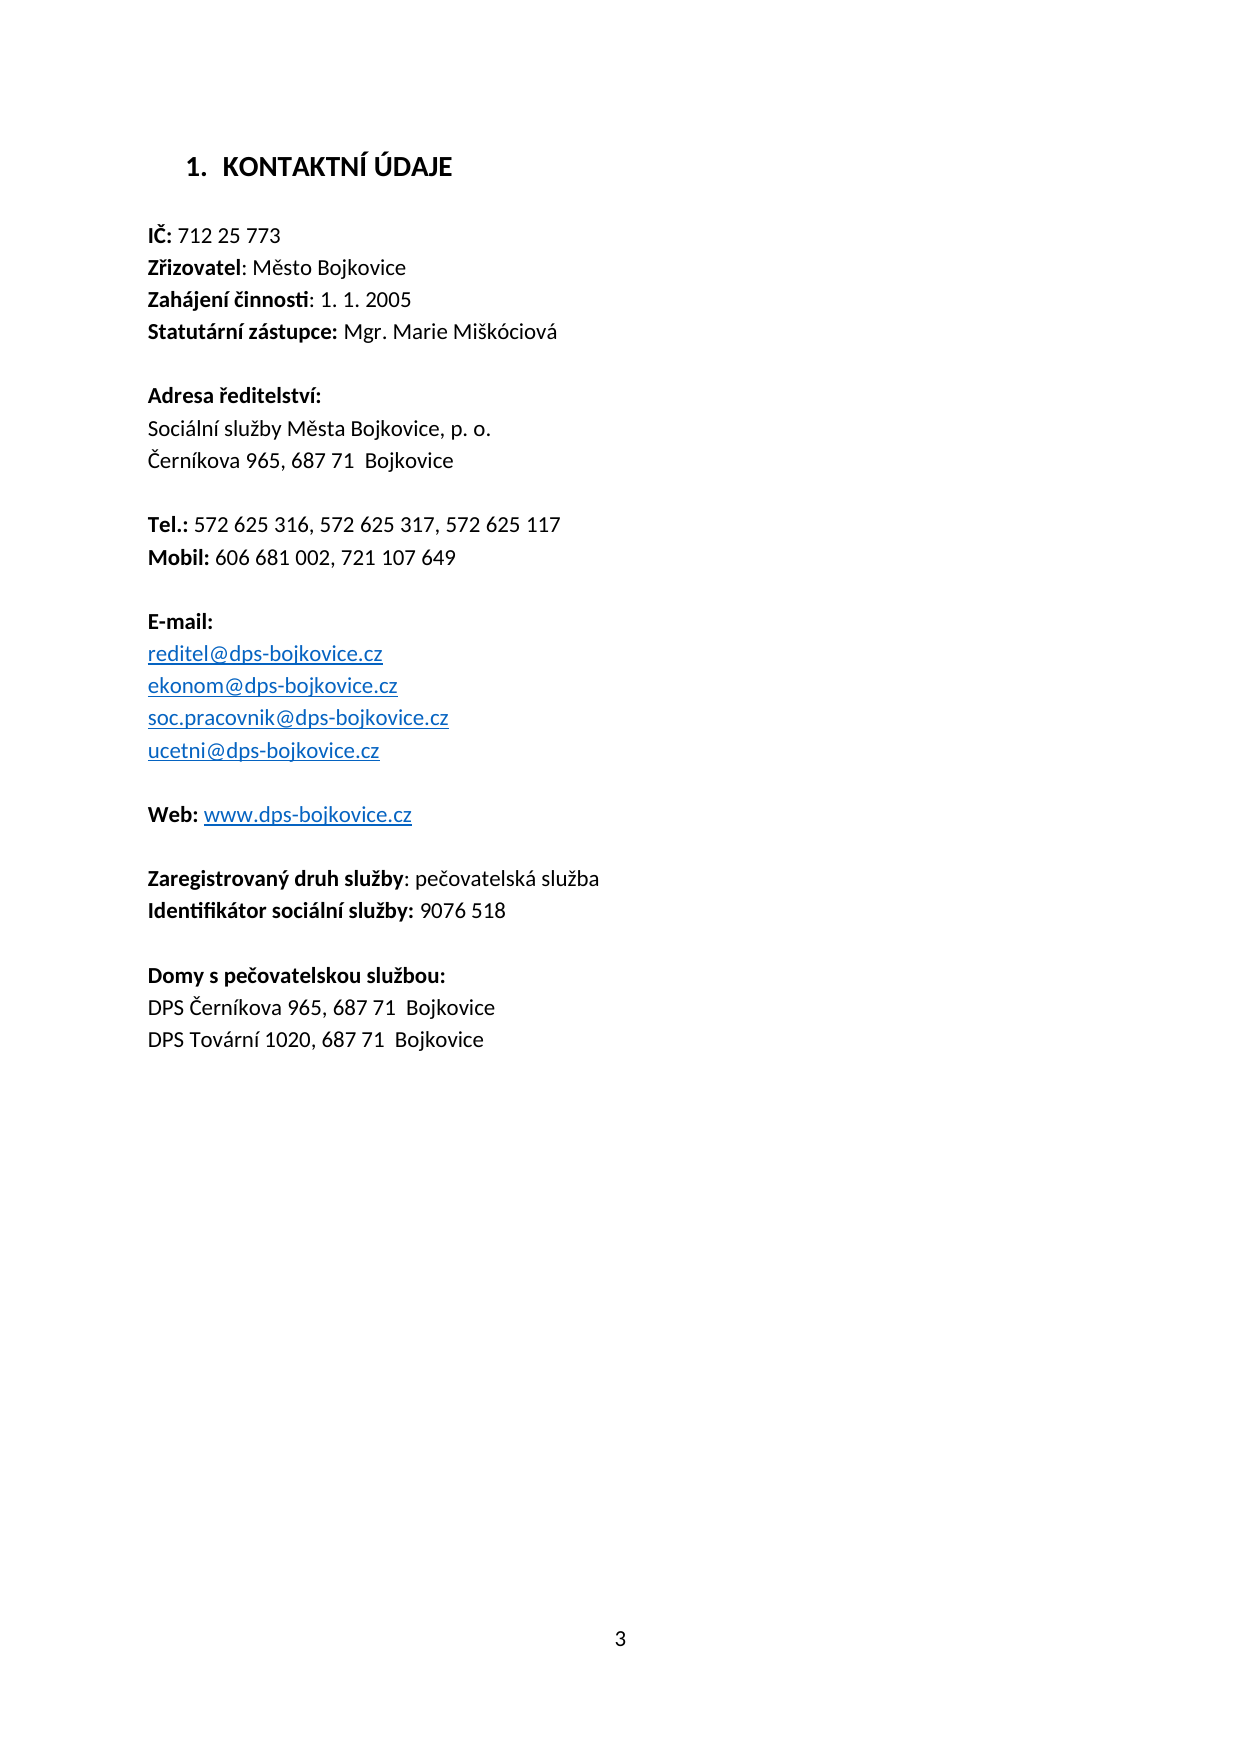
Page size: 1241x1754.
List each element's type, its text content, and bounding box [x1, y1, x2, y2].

list Statutární zástupce: Mgr. Marie Miškóciová [148, 317, 1093, 345]
list ekonom@dps-bojkovice.cz [148, 671, 1093, 699]
list E-mail: [148, 607, 1093, 635]
list DPS Černíkova 965, 687 71 Bojkovice [148, 993, 1093, 1021]
list Zaregistrovaný druh služby: pečovatelská služba [148, 864, 1093, 892]
list Adresa ředitelství: [148, 382, 1093, 410]
list KONTAKTNÍ ÚDAJE [185, 148, 1093, 183]
list Tel.: 572 625 316, 572 625 317, 572 625 117 [148, 510, 1093, 538]
list Zřizovatel: Město Bojkovice [148, 253, 1093, 281]
list IČ: 712 25 773 [148, 221, 1093, 249]
list soc.pracovnik@dps-bojkovice.cz [148, 703, 1093, 732]
list Domy s pečovatelskou službou: [148, 961, 1093, 989]
list Černíkova 965, 687 71 Bojkovice [148, 446, 1093, 474]
list DPS Tovární 1020, 687 71 Bojkovice [148, 1025, 1093, 1053]
list Mobil: 606 681 002, 721 107 649 [148, 543, 1093, 571]
list Identifikátor sociální služby: 9076 518 [148, 897, 1093, 925]
list ucetni@dps-bojkovice.cz [148, 736, 1093, 764]
list Sociální služby Města Bojkovice, p. o. [148, 414, 1093, 442]
list Zahájení činnosti: 1. 1. 2005 [148, 285, 1093, 313]
list reditel@dps-bojkovice.cz [148, 639, 1093, 667]
list Web: www.dps-bojkovice.cz [148, 800, 1093, 828]
